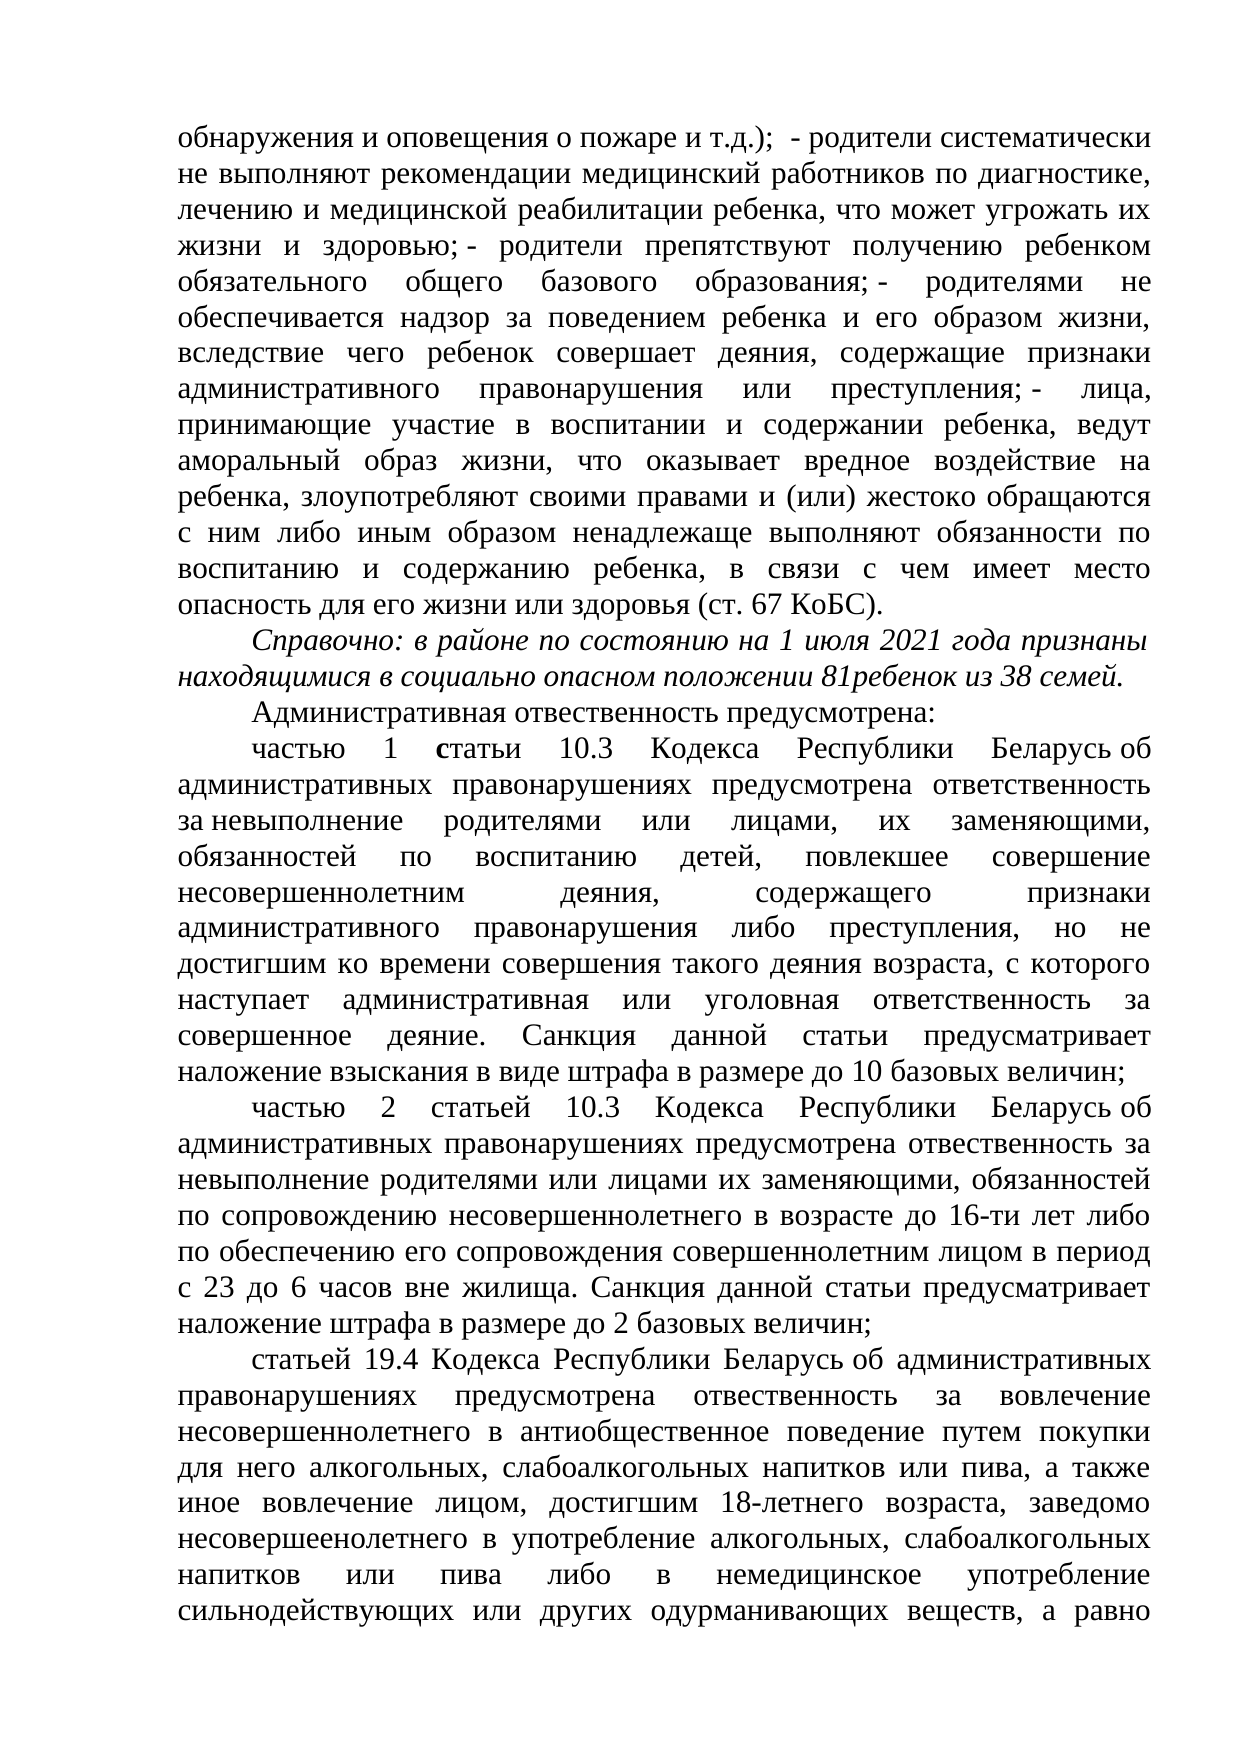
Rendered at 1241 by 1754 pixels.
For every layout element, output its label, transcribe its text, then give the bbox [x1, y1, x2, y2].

text Справочно: в районе по состоянию на 1 июля 2021 года признаны находящимися в социально опасном положении 81ребенок из 38 семей. [177, 621, 1152, 693]
text Административная отвественность предусмотрена: [177, 693, 1152, 729]
text частью 1 статьи 10.3 Кодекса Республики Беларусь об административных правонарушениях предусмотрена ответственность за невыполнение родителями или лицами, их заменяющими, обязанностей по воспитанию детей, повлекшее совершение несовершеннолетним деяния, содержащего признаки административного правонарушения либо преступления, но не достигшим ко времени совершения такого деяния возраста, с которого наступает административная или уголовная ответственность за совершенное деяние. Санкция данной статьи предусматривает наложение взыскания в виде штрафа в размере до 10 базовых величин; [177, 729, 1152, 1088]
text частью 2 статьей 10.3 Кодекса Республики Беларусь об административных правонарушениях предусмотрена отвественность за невыполнение родителями или лицами их заменяющими, обязанностей по сопровождению несовершеннолетнего в возрасте до 16-ти лет либо по обеспечению его сопровождения совершеннолетним лицом в период с 23 до 6 часов вне жилища. Санкция данной статьи предусматривает наложение штрафа в размере до 2 базовых величин; [177, 1088, 1152, 1340]
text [177, 118, 1152, 621]
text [177, 1340, 1152, 1627]
